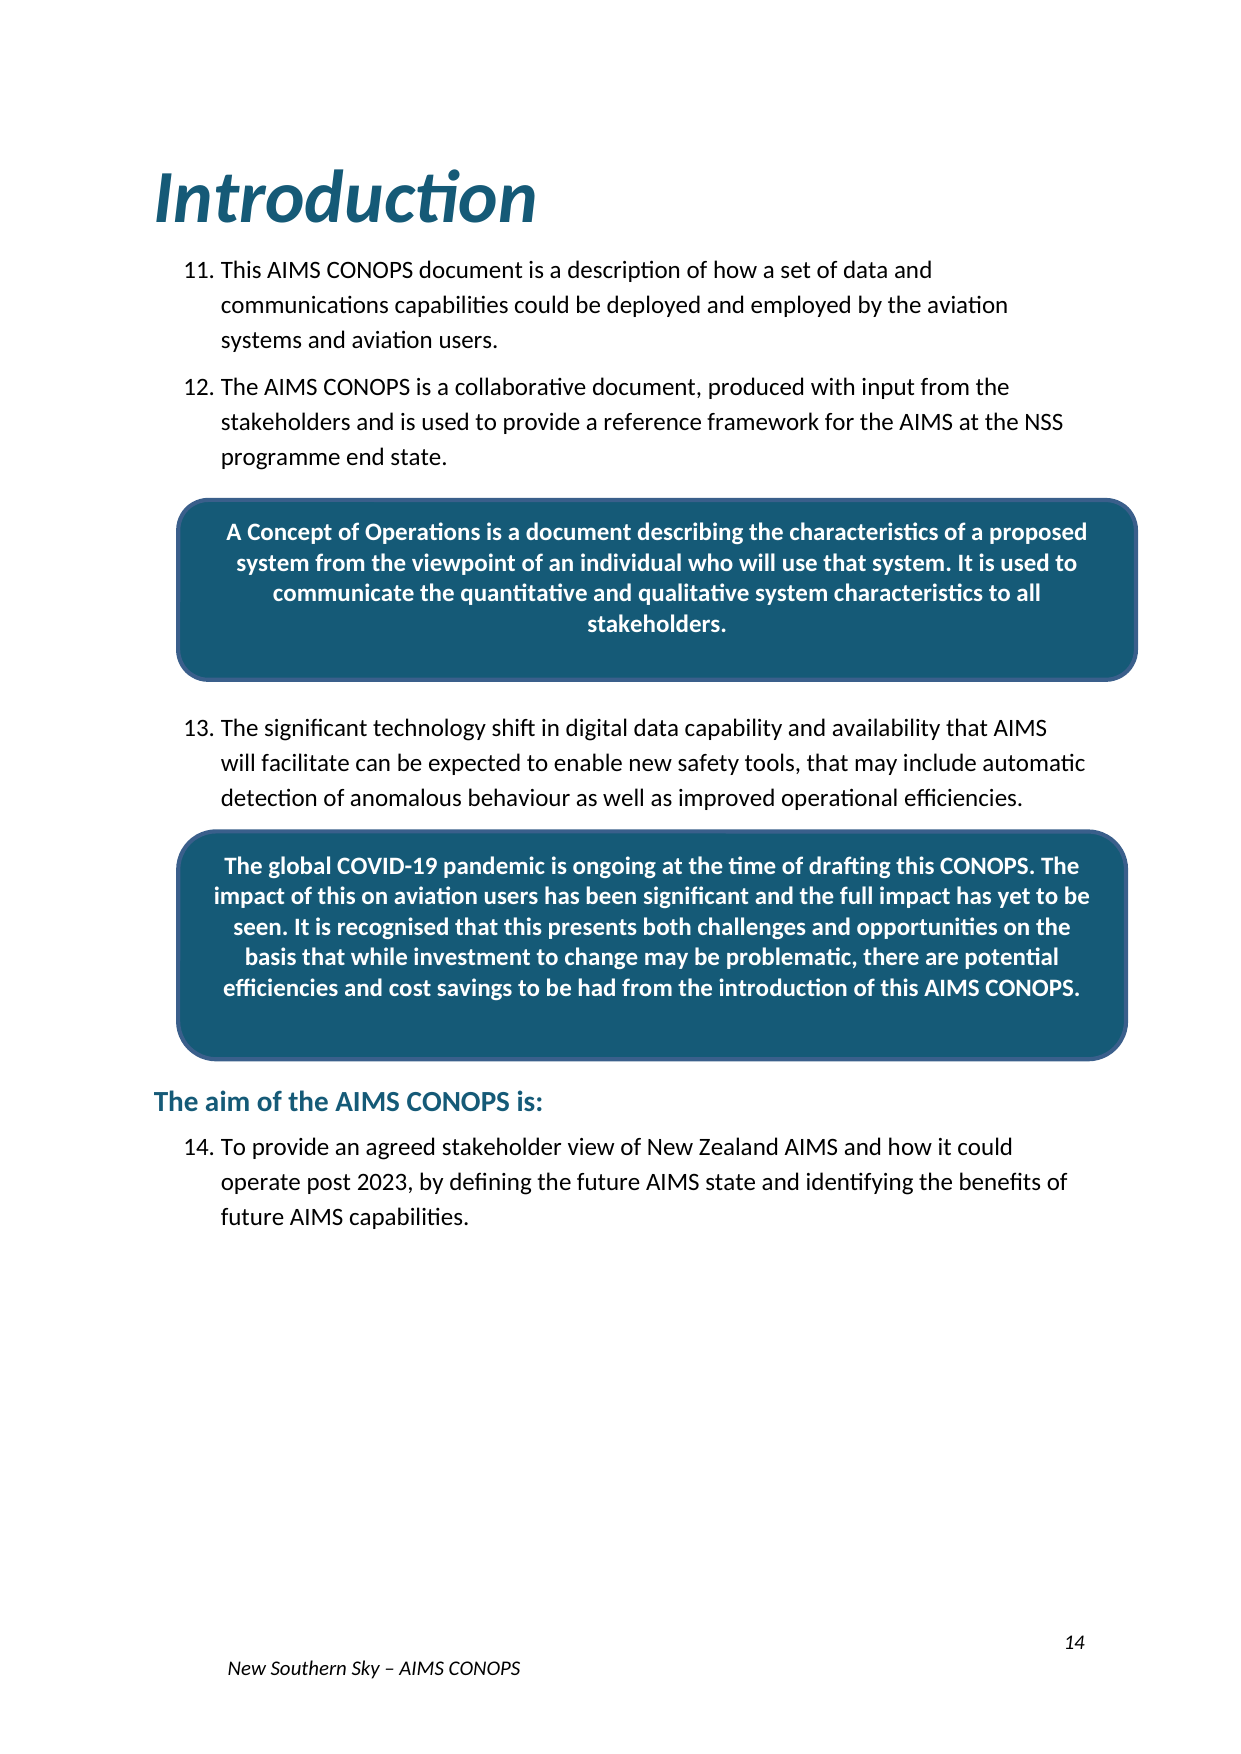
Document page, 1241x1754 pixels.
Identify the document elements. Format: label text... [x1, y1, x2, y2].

list The AIMS CONOPS is a collaborative document, produced with input from the stakeholders and is used to provide a reference framework for the AIMS at the NSS programme end state. [183, 372, 1087, 472]
subtitle The aim of the AIMS CONOPS is: [153, 1083, 1087, 1118]
list To provide an agreed stakeholder view of New Zealand AIMS and how it could operate post 2023, by defining the future AIMS state and identifying the benefits of future AIMS capabilities. [183, 1131, 1087, 1231]
list This AIMS CONOPS document is a description of how a set of data and communications capabilities could be deployed and employed by the aviation systems and aviation users. [183, 254, 1087, 354]
subtitle Introduction [153, 150, 1087, 242]
list The significant technology shift in digital data capability and availability that AIMS will facilitate can be expected to enable new safety tools, that may include automatic detection of anomalous behaviour as well as improved operational efficiencies. [183, 712, 1087, 813]
